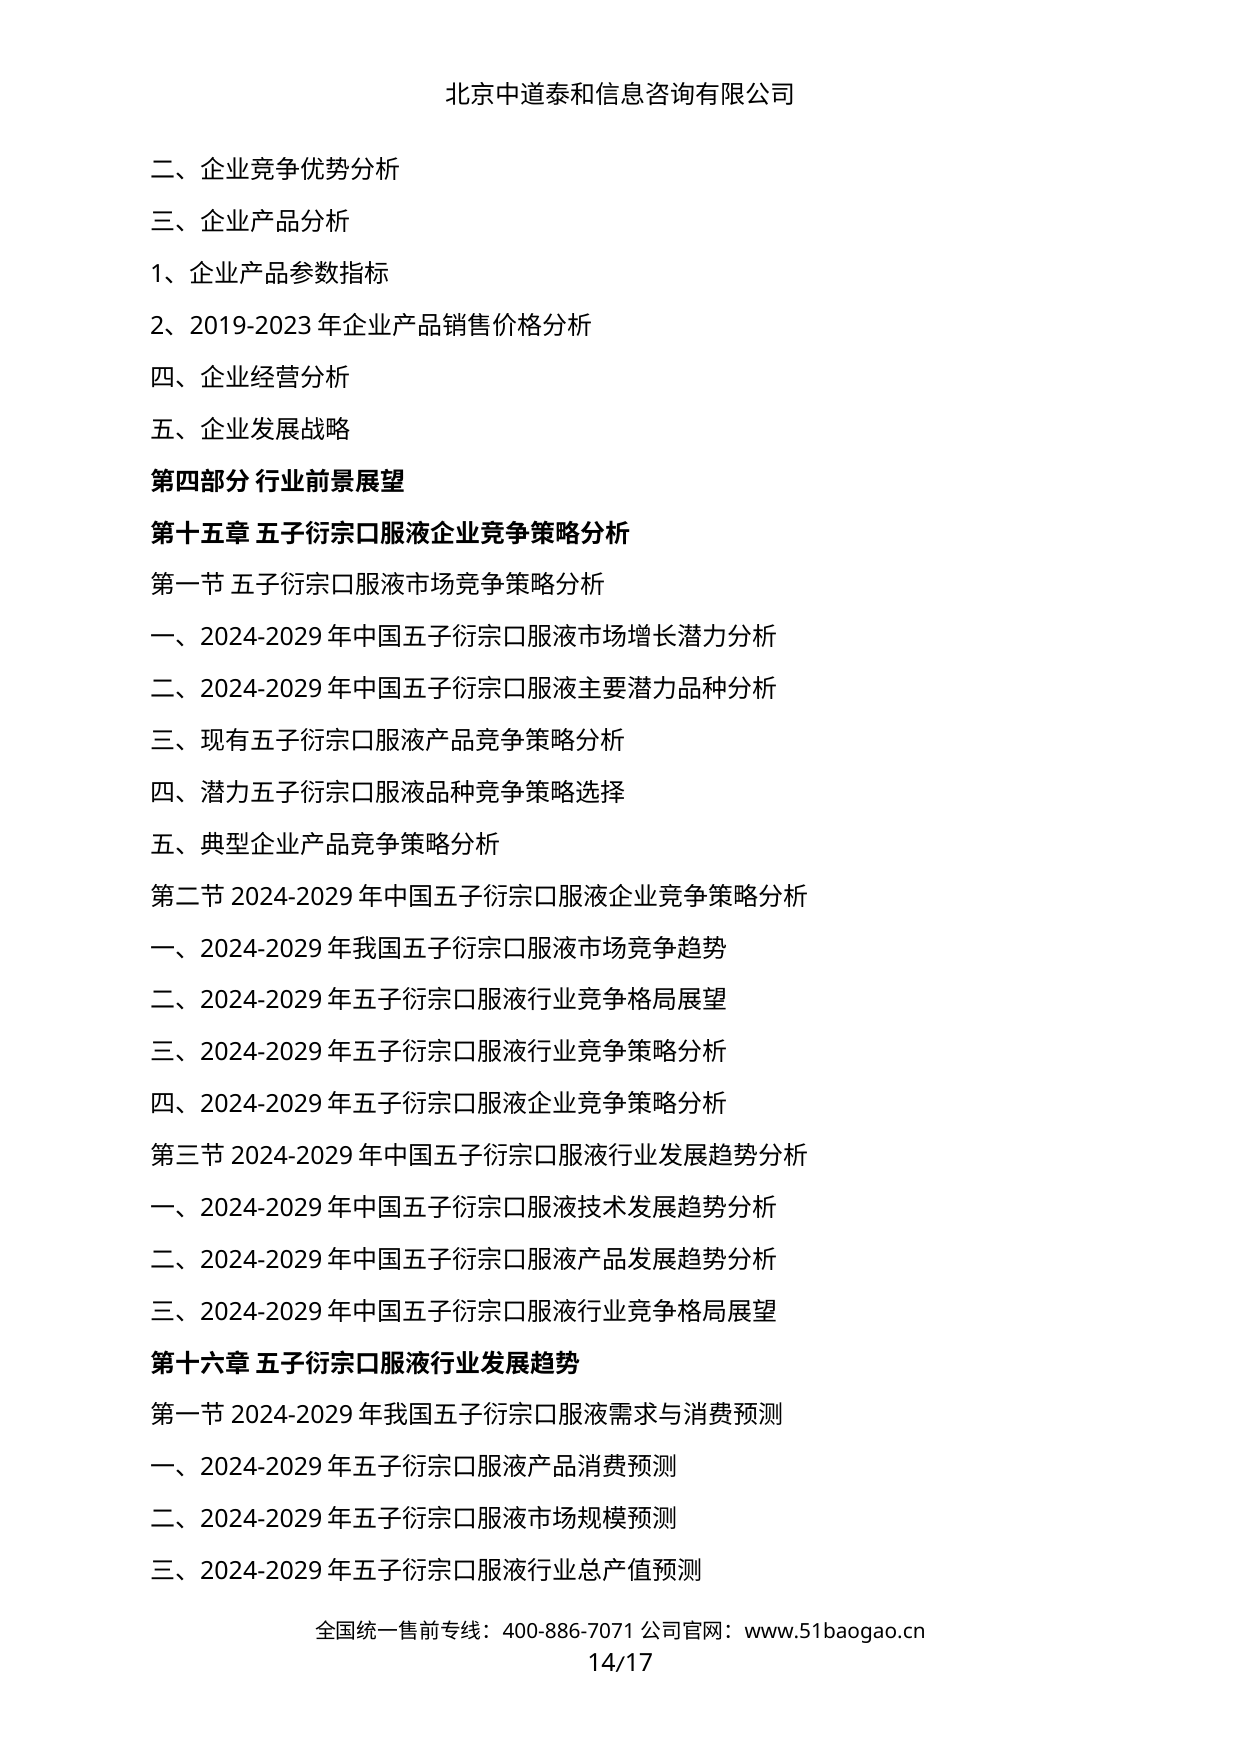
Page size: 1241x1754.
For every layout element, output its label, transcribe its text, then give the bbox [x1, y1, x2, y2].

text 1、企业产品参数指标 [150, 254, 1090, 290]
text 四、企业经营分析 [150, 357, 1090, 394]
text 第一节 五子衍宗口服液市场竞争策略分析 [150, 565, 1090, 601]
text 二、2024-2029年五子衍宗口服液行业竞争格局展望 [150, 980, 1090, 1016]
text 一、2024-2029年五子衍宗口服液产品消费预测 [150, 1447, 1090, 1483]
text 一、2024-2029年中国五子衍宗口服液技术发展趋势分析 [150, 1187, 1090, 1224]
text 第十六章 五子衍宗口服液行业发展趋势 [150, 1343, 1090, 1379]
text 二、2024-2029年中国五子衍宗口服液产品发展趋势分析 [150, 1239, 1090, 1276]
text 四、2024-2029年五子衍宗口服液企业竞争策略分析 [150, 1084, 1090, 1120]
text 四、潜力五子衍宗口服液品种竞争策略选择 [150, 772, 1090, 809]
text 三、现有五子衍宗口服液产品竞争策略分析 [150, 721, 1090, 757]
text 三、企业产品分析 [150, 202, 1090, 238]
text 第十五章 五子衍宗口服液企业竞争策略分析 [150, 513, 1090, 549]
text 第二节 2024-2029年中国五子衍宗口服液企业竞争策略分析 [150, 876, 1090, 912]
text 第一节 2024-2029年我国五子衍宗口服液需求与消费预测 [150, 1395, 1090, 1431]
text 二、2024-2029年中国五子衍宗口服液主要潜力品种分析 [150, 669, 1090, 705]
text 五、企业发展战略 [150, 409, 1090, 446]
text 2、2019-2023年企业产品销售价格分析 [150, 306, 1090, 342]
text 三、2024-2029年五子衍宗口服液行业总产值预测 [150, 1551, 1090, 1587]
text 第四部分 行业前景展望 [150, 461, 1090, 497]
text 五、典型企业产品竞争策略分析 [150, 824, 1090, 861]
text 二、2024-2029年五子衍宗口服液市场规模预测 [150, 1499, 1090, 1535]
text 一、2024-2029年中国五子衍宗口服液市场增长潜力分析 [150, 617, 1090, 653]
text 三、2024-2029年中国五子衍宗口服液行业竞争格局展望 [150, 1291, 1090, 1327]
text 三、2024-2029年五子衍宗口服液行业竞争策略分析 [150, 1032, 1090, 1068]
text 一、2024-2029年我国五子衍宗口服液市场竞争趋势 [150, 928, 1090, 964]
text 第三节 2024-2029年中国五子衍宗口服液行业发展趋势分析 [150, 1136, 1090, 1172]
text 二、企业竞争优势分析 [150, 150, 1090, 186]
